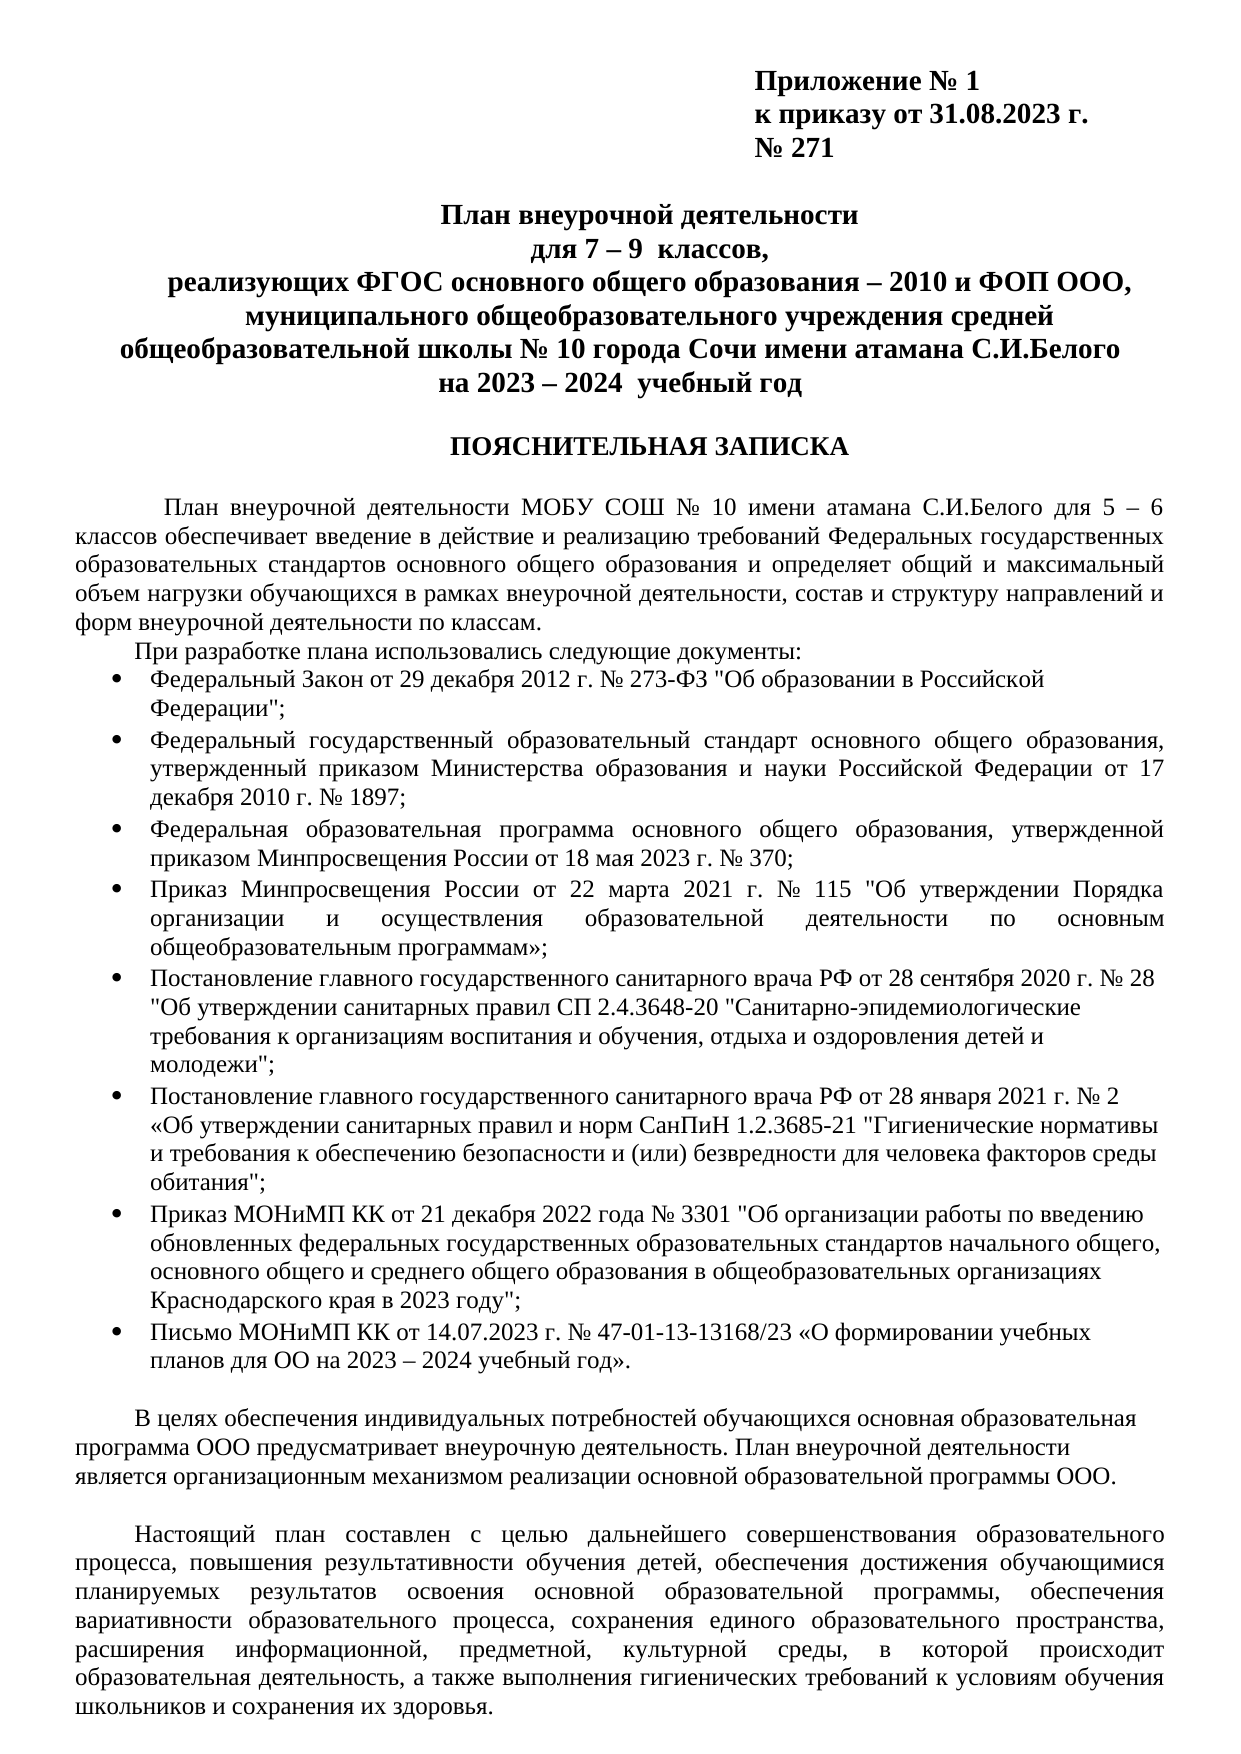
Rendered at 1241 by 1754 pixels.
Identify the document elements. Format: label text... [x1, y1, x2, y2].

list Приказ МОНиМП КК от 21 декабря 2022 года № 3301 "Об организации работы по введению обновленных федеральных государственных образовательных стандартов начального общего, основного общего и среднего общего образования в общеобразовательных организациях Краснодарского края в 2023 году"; [112, 1199, 1165, 1314]
list Постановление главного государственного санитарного врача РФ от 28 января 2021 г. № 2 «Об утверждении санитарных правил и норм СанПиН 1.2.3685-21 "Гигиенические нормативы и требования к обеспечению безопасности и (или) безвредности для человека факторов среды обитания"; [112, 1081, 1165, 1196]
list Федеральная образовательная программа основного общего образования, утвержденной приказом Минпросвещения России от 18 мая 2023 г. № 370; [112, 814, 1165, 871]
text № 271 [75, 130, 1165, 164]
text План внеурочной деятельности [75, 197, 1165, 231]
text к приказу от 31.08.2023 г. [75, 97, 1165, 130]
list Приказ Минпросвещения России от 22 марта 2021 г. № 115 "Об утверждении Порядка организации и осуществления образовательной деятельности по основным общеобразовательным программам»; [112, 874, 1165, 960]
text муниципального общеобразовательного учреждения средней общеобразовательной школы № 10 города Сочи имени атамана С.И.Белого [75, 298, 1165, 365]
list Письмо МОНиМП КК от 14.07.2023 г. № 47-01-13-13168/23 «О формировании учебных планов для ОО на 2023 – 2024 учебный год». [112, 1317, 1165, 1374]
text План внеурочной деятельности МОБУ СОШ № 10 имени атамана С.И.Белого для 5 – 6 классов обеспечивает введение в действие и реализацию требований Федеральных государственных образовательных стандартов основного общего образования и определяет общий и максимальный объем нагрузки обучающихся в рамках внеурочной деятельности, состав и структуру направлений и форм внеурочной деятельности по классам. [75, 492, 1165, 636]
list Федеральный государственный образовательный стандарт основного общего образования, утвержденный приказом Министерства образования и науки Российской Федерации от 17 декабря 2010 г. № 1897; [112, 725, 1165, 811]
list Постановление главного государственного санитарного врача РФ от 28 сентября 2020 г. № 28 "Об утверждении санитарных правил СП 2.4.3648-20 "Санитарно-эпидемиологические требования к организациям воспитания и обучения, отдыха и оздоровления детей и молодежи"; [112, 963, 1165, 1078]
list Федеральный Закон от 29 декабря 2012 г. № 273-ФЗ "Об образовании в Российской Федерации"; [112, 664, 1165, 722]
text реализующих ФГОС основного общего образования – 2010 и ФОП ООО, [75, 264, 1165, 298]
text для 7 – 9 классов, [75, 231, 1165, 264]
text Приложение № 1 [75, 63, 1165, 97]
text Настоящий план составлен с целью дальнейшего совершенствования образовательного процесса, повышения результативности обучения детей, обеспечения достижения обучающимися планируемых результатов освоения основной образовательной программы, обеспечения вариативности образовательного процесса, сохранения единого образовательного пространства, расширения информационной, предметной, культурной среды, в которой происходит образовательная деятельность, а также выполнения гигиенических требований к условиям обучения школьников и сохранения их здоровья. [75, 1519, 1165, 1720]
text В целях обеспечения индивидуальных потребностей обучающихся основная образовательная программа ООО предусматривает внеурочную деятельность. План внеурочной деятельности является организационным механизмом реализации основной образовательной программы ООО. [75, 1403, 1165, 1489]
text на 2023 – 2024 учебный год [75, 365, 1165, 398]
text Пояснительная записка [75, 430, 1165, 461]
text При разработке плана использовались следующие документы: [75, 636, 1165, 664]
